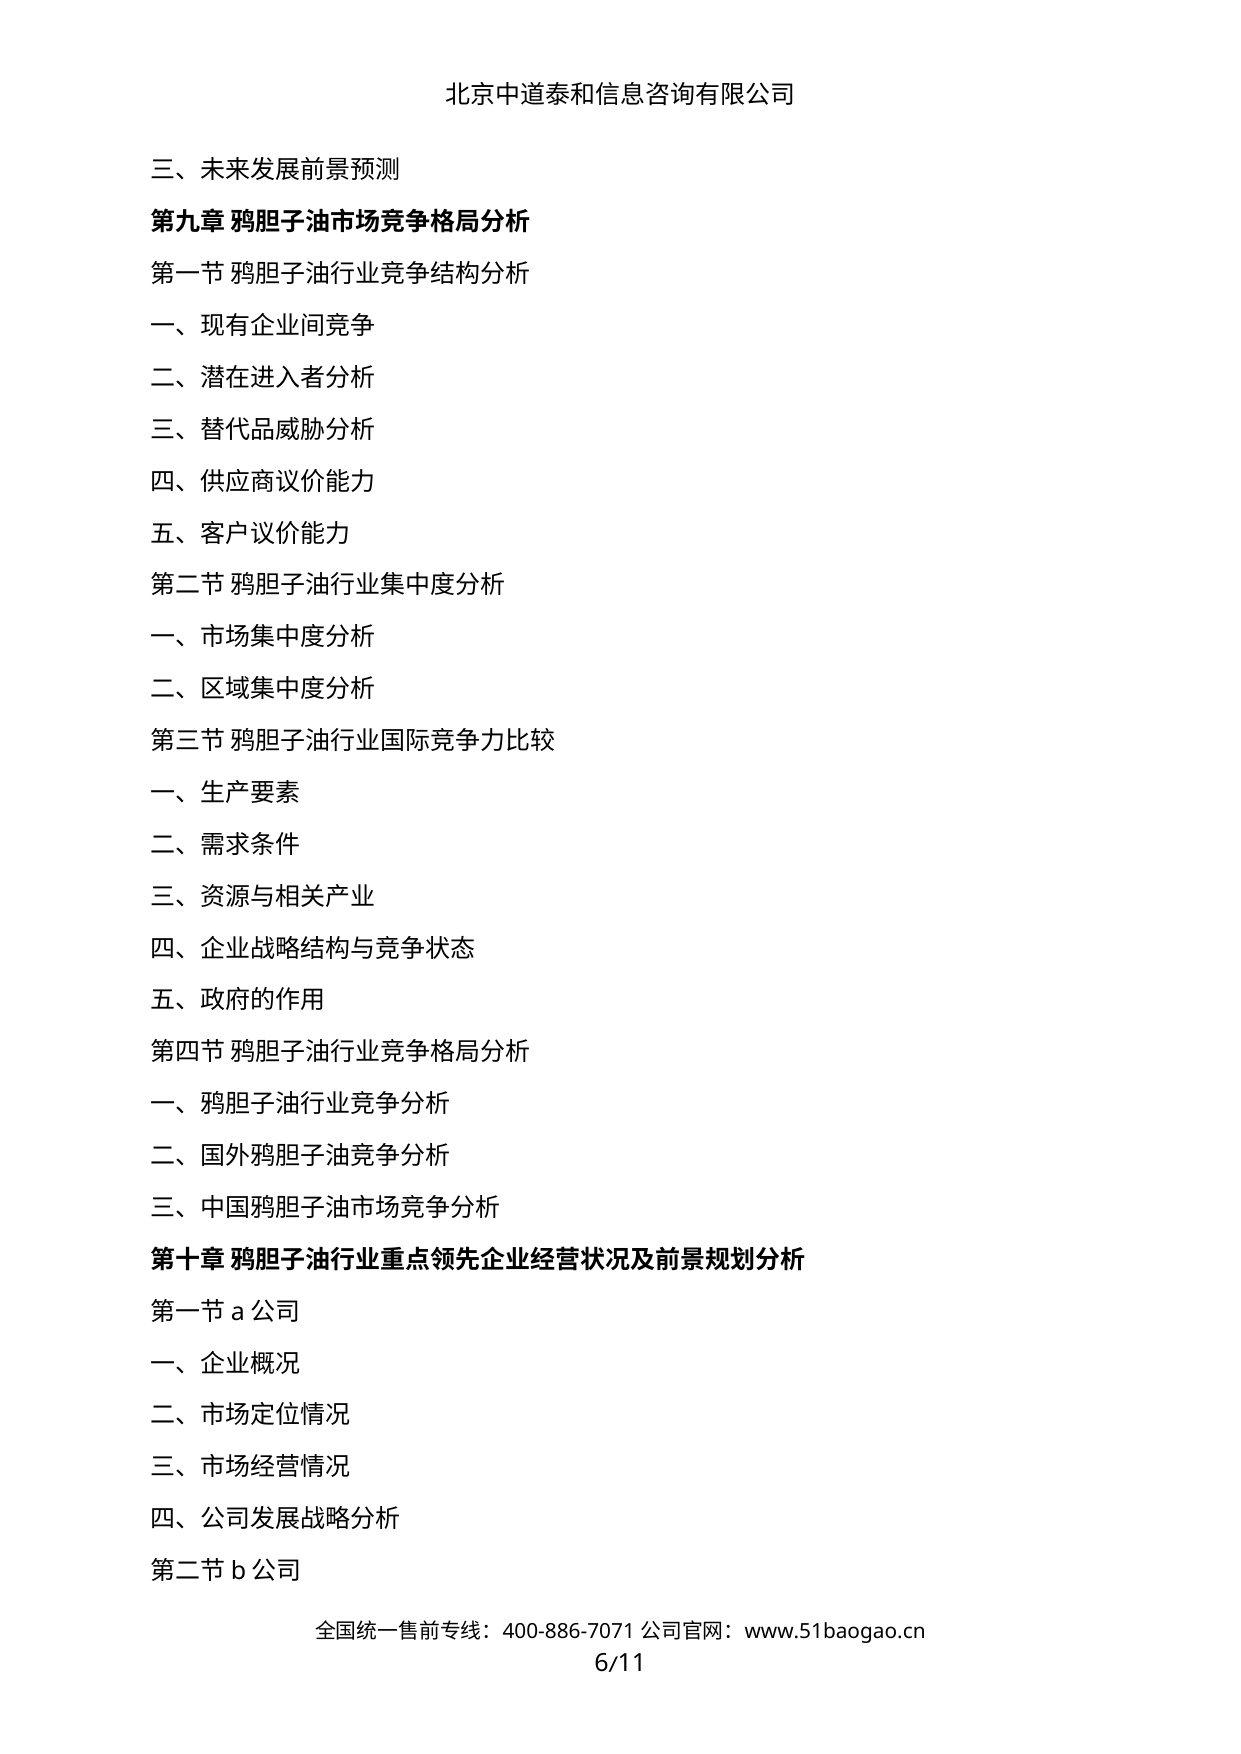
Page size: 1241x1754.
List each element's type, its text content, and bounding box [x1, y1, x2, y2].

text 一、生产要素 [150, 772, 1090, 809]
text 四、供应商议价能力 [150, 461, 1090, 497]
text 五、政府的作用 [150, 980, 1090, 1016]
text 三、未来发展前景预测 [150, 150, 1090, 186]
text 一、现有企业间竞争 [150, 306, 1090, 342]
text 第四节 鸦胆子油行业竞争格局分析 [150, 1032, 1090, 1068]
text 四、企业战略结构与竞争状态 [150, 928, 1090, 964]
text 一、市场集中度分析 [150, 617, 1090, 653]
text 三、资源与相关产业 [150, 876, 1090, 912]
text 三、中国鸦胆子油市场竞争分析 [150, 1187, 1090, 1224]
text 二、市场定位情况 [150, 1395, 1090, 1431]
text 第二节 鸦胆子油行业集中度分析 [150, 565, 1090, 601]
text 三、替代品威胁分析 [150, 409, 1090, 446]
text 第二节 b公司 [150, 1551, 1090, 1587]
text 第一节 a公司 [150, 1291, 1090, 1327]
text 第一节 鸦胆子油行业竞争结构分析 [150, 254, 1090, 290]
text 一、企业概况 [150, 1343, 1090, 1379]
text 第九章 鸦胆子油市场竞争格局分析 [150, 202, 1090, 238]
text 第十章 鸦胆子油行业重点领先企业经营状况及前景规划分析 [150, 1239, 1090, 1276]
text 二、区域集中度分析 [150, 669, 1090, 705]
text 五、客户议价能力 [150, 513, 1090, 549]
text 四、公司发展战略分析 [150, 1499, 1090, 1535]
text 三、市场经营情况 [150, 1447, 1090, 1483]
text 第三节 鸦胆子油行业国际竞争力比较 [150, 721, 1090, 757]
text 二、需求条件 [150, 824, 1090, 861]
text 一、鸦胆子油行业竞争分析 [150, 1084, 1090, 1120]
text 二、潜在进入者分析 [150, 357, 1090, 394]
text 二、国外鸦胆子油竞争分析 [150, 1136, 1090, 1172]
